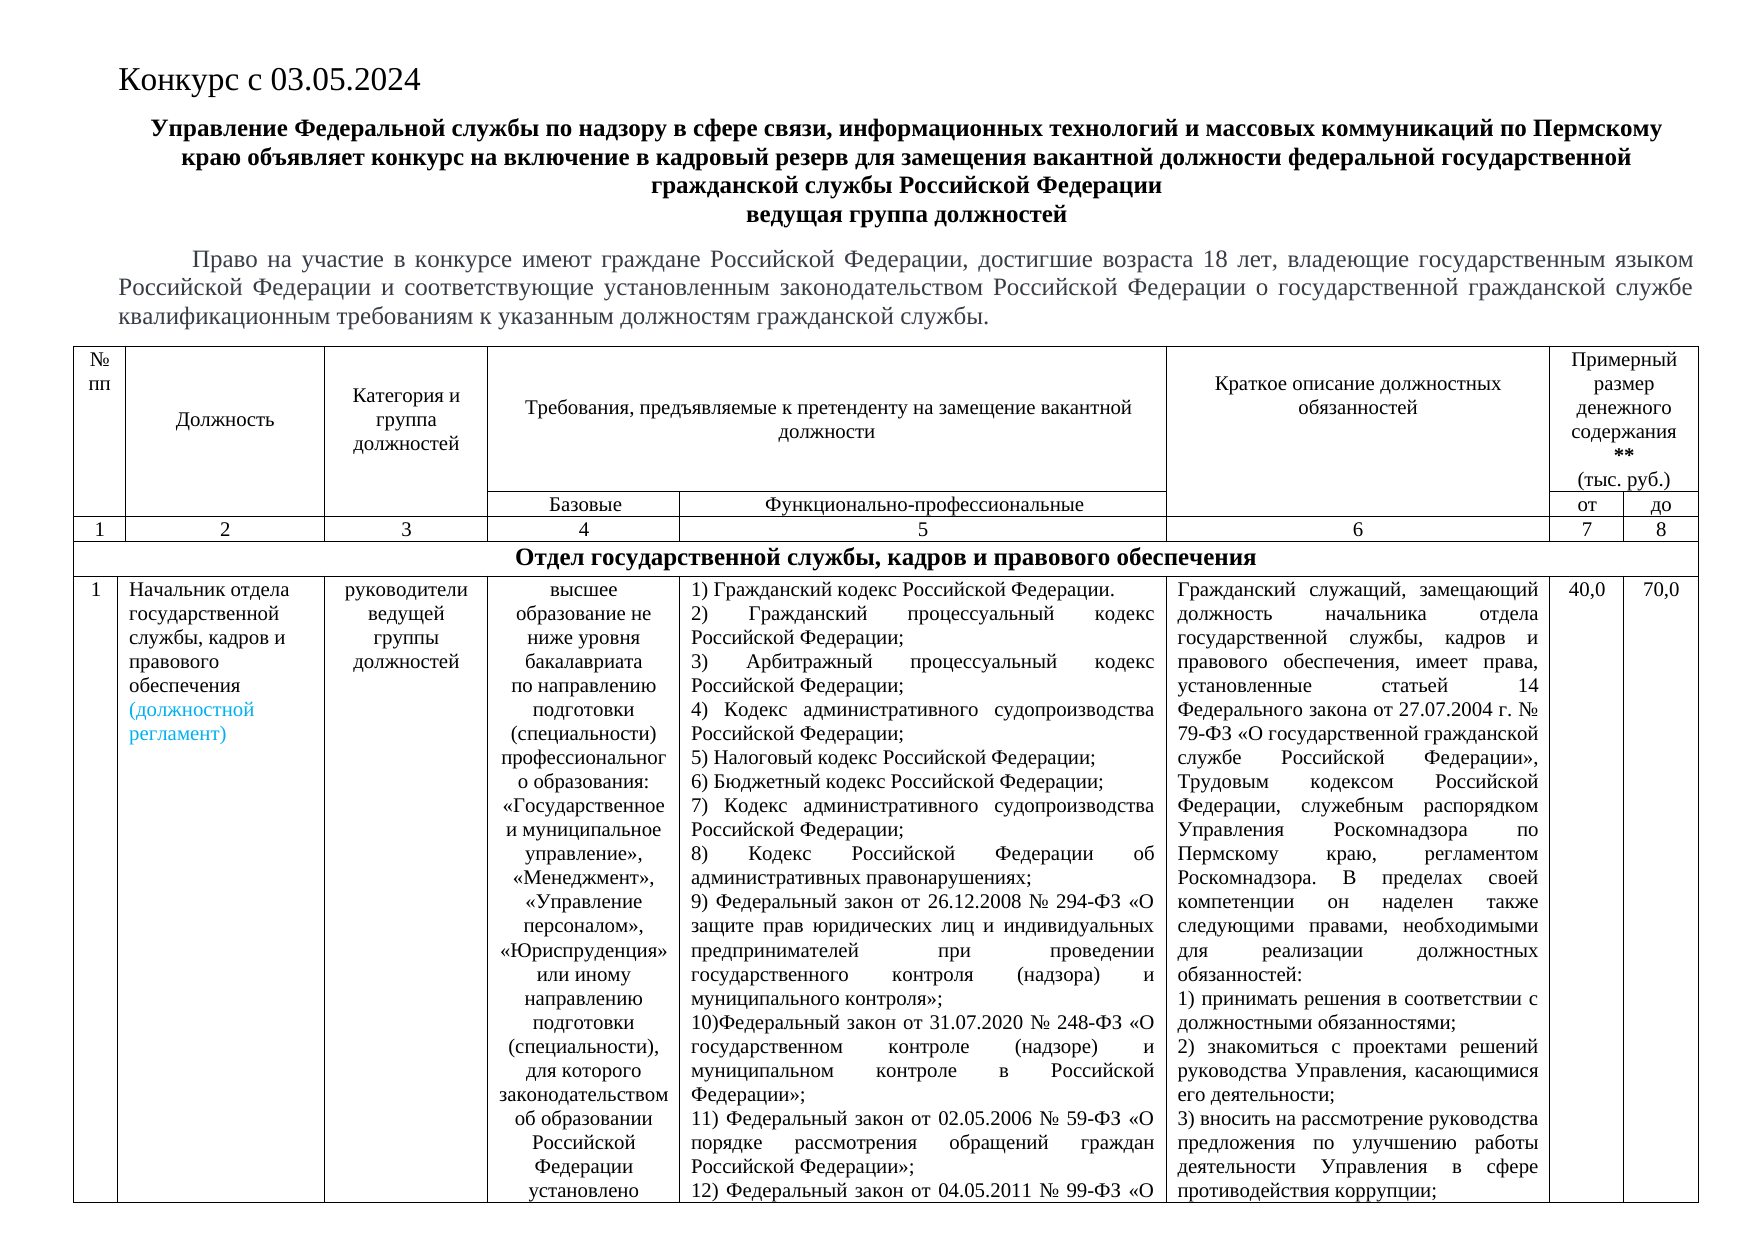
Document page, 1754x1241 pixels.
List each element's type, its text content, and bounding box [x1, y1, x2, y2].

table_cell Функционально-профессиональные [680, 492, 1166, 516]
table_cell 7 [1550, 517, 1623, 541]
table_cell 1 [74, 577, 117, 1202]
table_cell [325, 577, 487, 1202]
text Конкурс с 03.05.2024 [118, 59, 1695, 97]
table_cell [488, 577, 679, 1202]
table_cell 8 [1624, 517, 1698, 541]
table_header № пп [74, 347, 125, 516]
table_cell 2 [126, 517, 324, 541]
table_header Должность [126, 347, 324, 516]
table_cell 6 [1167, 517, 1549, 541]
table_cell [680, 577, 1166, 1202]
table_header Примерный размер денежного содержания ** (тыс. руб.) [1550, 347, 1698, 491]
table_cell 3 [325, 517, 487, 541]
table_cell 1 [74, 517, 125, 541]
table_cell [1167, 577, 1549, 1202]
table_cell 5 [680, 517, 1166, 541]
table_cell 40,0 [1550, 577, 1623, 1202]
table_cell от [1550, 492, 1623, 516]
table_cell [118, 577, 324, 1202]
text Право на участие в конкурсе имеют граждане Российской Федерации, достигшие возраста 18 лет, владеющие государственным языком Российской Федерации и соответствующие установленным законодательством Российской Федерации о государственной гражданской службе квалификационным требованиям к указанным должностям гражданской службы. [118, 244, 1695, 330]
table_cell 4 [488, 517, 679, 541]
table_cell 70,0 [1624, 577, 1698, 1202]
table_header Требования, предъявляемые к претенденту на замещение вакантной должности [488, 347, 1166, 491]
table_cell Базовые [488, 492, 679, 516]
text Управление Федеральной службы по надзору в сфере связи, информационных технологий и массовых коммуникаций по Пермскому краю объявляет конкурс на включение в кадровый резерв для замещения вакантной должности федеральной государственной гражданской службы Российской Федерации [118, 113, 1695, 199]
table_header Краткое описание должностных обязанностей [1167, 347, 1549, 516]
table_cell Отдел государственной службы, кадров и правового обеспечения [74, 542, 1698, 576]
text ведущая группа должностей [118, 199, 1695, 228]
table_header Категория и группа должностей [325, 347, 487, 516]
table_cell до [1624, 492, 1698, 516]
